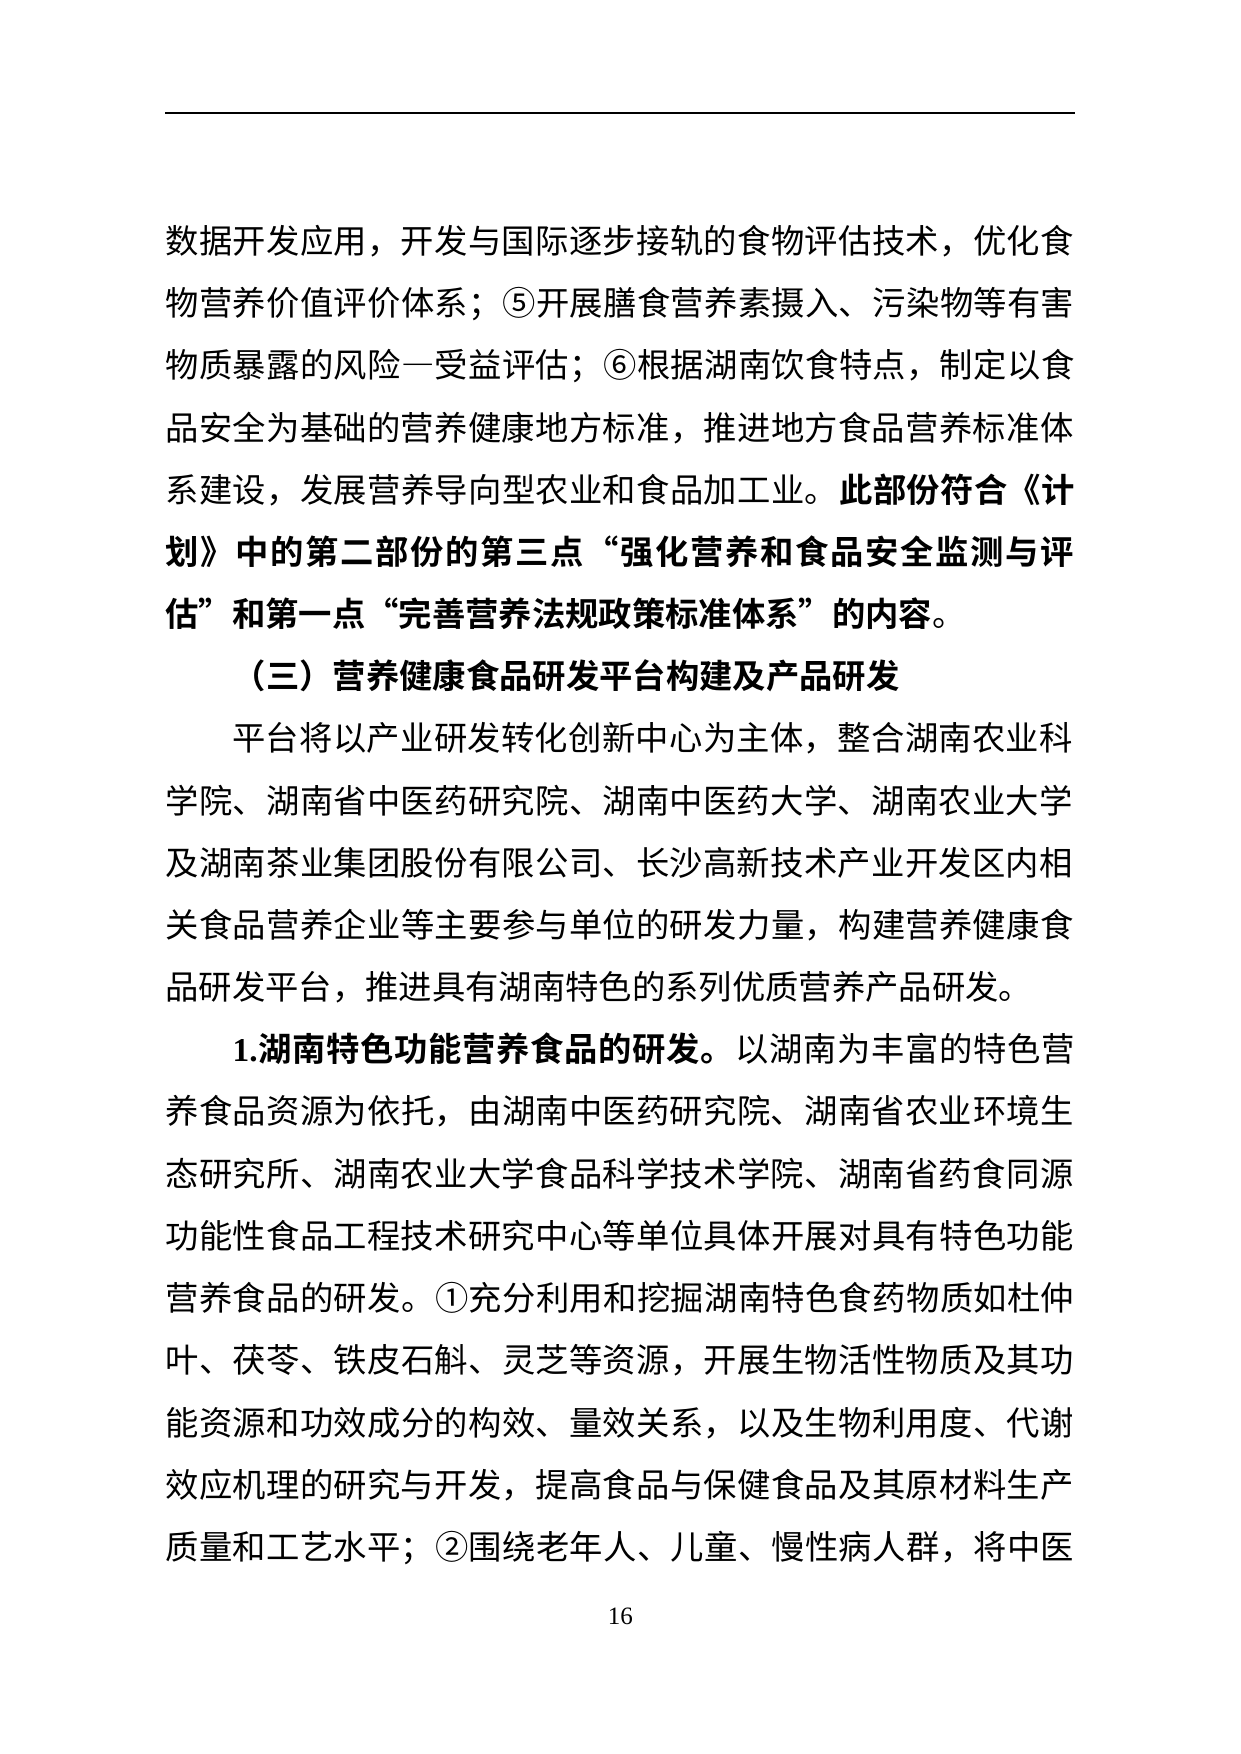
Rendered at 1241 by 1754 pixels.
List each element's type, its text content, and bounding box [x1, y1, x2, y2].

text 平台将以产业研发转化创新中心为主体，整合湖南农业科学院、湖南省中医药研究院、湖南中医药大学、湖南农业大学及湖南茶业集团股份有限公司、长沙高新技术产业开发区内相关食品营养企业等主要参与单位的研发力量，构建营养健康食品研发平台，推进具有湖南特色的系列优质营养产品研发。 [165, 705, 1075, 1016]
text （三）营养健康食品研发平台构建及产品研发 [165, 643, 1075, 705]
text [165, 208, 1075, 643]
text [165, 1016, 1075, 1576]
